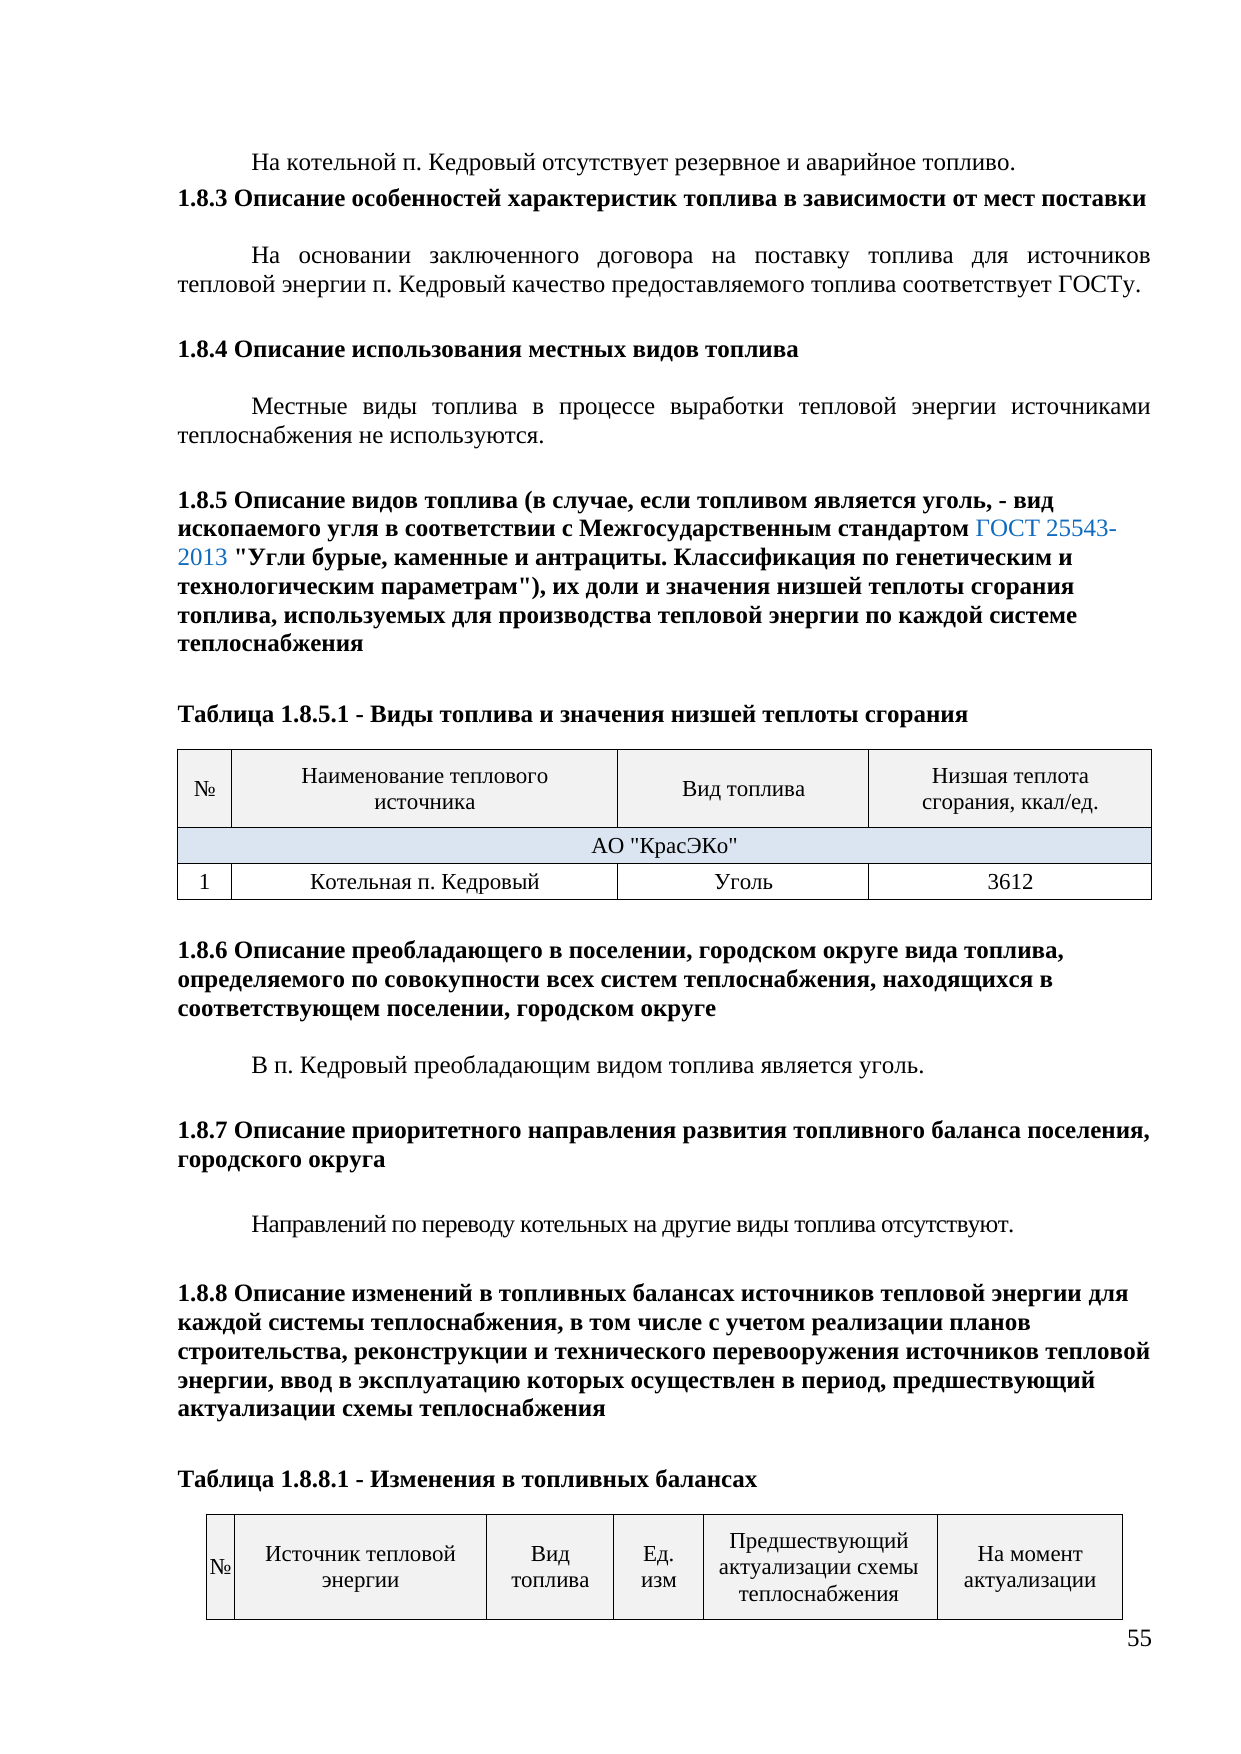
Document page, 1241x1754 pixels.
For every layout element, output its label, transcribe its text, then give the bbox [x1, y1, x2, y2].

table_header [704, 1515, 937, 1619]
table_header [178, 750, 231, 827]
text На основании заключенного договора на поставку топлива для источников тепловой энергии п. Кедровый качество предоставляемого топлива соответствует ГОСТу. [177, 240, 1152, 298]
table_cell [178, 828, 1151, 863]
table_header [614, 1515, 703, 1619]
subtitle 1.8.3 Описание особенностей характеристик топлива в зависимости от мест поставки [177, 183, 1152, 212]
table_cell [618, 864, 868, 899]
text На котельной п. Кедровый отсутствует резервное и аварийное топливо. [177, 147, 1152, 176]
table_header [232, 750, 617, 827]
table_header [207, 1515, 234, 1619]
text Направлений по переводу котельных на другие виды топлива отсутствуют. [177, 1209, 1139, 1237]
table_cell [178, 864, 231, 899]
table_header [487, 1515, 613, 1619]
subtitle 1.8.5 Описание видов топлива (в случае, если топливом является уголь, - вид ископаемого угля в соответствии с Межгосударственным стандартом ГОСТ 25543-2013 "Угли бурые, каменные и антрациты. Классификация по генетическим и технологическим параметрам"), их доли и значения низшей теплоты сгорания топлива, используемых для производства тепловой энергии по каждой системе теплоснабжения [177, 485, 1152, 657]
text В п. Кедровый преобладающим видом топлива является уголь. [177, 1051, 1152, 1079]
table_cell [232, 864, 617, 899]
subtitle 1.8.7 Описание приоритетного направления развития топливного баланса поселения, городского округа [177, 1115, 1152, 1173]
text Таблица 1.8.8.1 - Изменения в топливных балансах [177, 1464, 1152, 1493]
subtitle 1.8.6 Описание преобладающего в поселении, городском округе вида топлива, определяемого по совокупности всех систем теплоснабжения, находящихся в соответствующем поселении, городском округе [177, 936, 1152, 1022]
text Таблица 1.8.5.1 - Виды топлива и значения низшей теплоты сгорания [177, 699, 1152, 728]
text Местные виды топлива в процессе выработки тепловой энергии источниками теплоснабжения не используются. [177, 391, 1152, 449]
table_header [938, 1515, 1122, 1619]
subtitle 1.8.8 Описание изменений в топливных балансах источников тепловой энергии для каждой системы теплоснабжения, в том числе с учетом реализации планов строительства, реконструкции и технического перевооружения источников тепловой энергии, ввод в эксплуатацию которых осуществлен в период, предшествующий актуализации схемы теплоснабжения [177, 1278, 1152, 1422]
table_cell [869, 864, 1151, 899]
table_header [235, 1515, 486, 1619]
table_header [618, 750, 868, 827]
subtitle 1.8.4 Описание использования местных видов топлива [177, 334, 1152, 362]
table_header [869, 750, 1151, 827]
